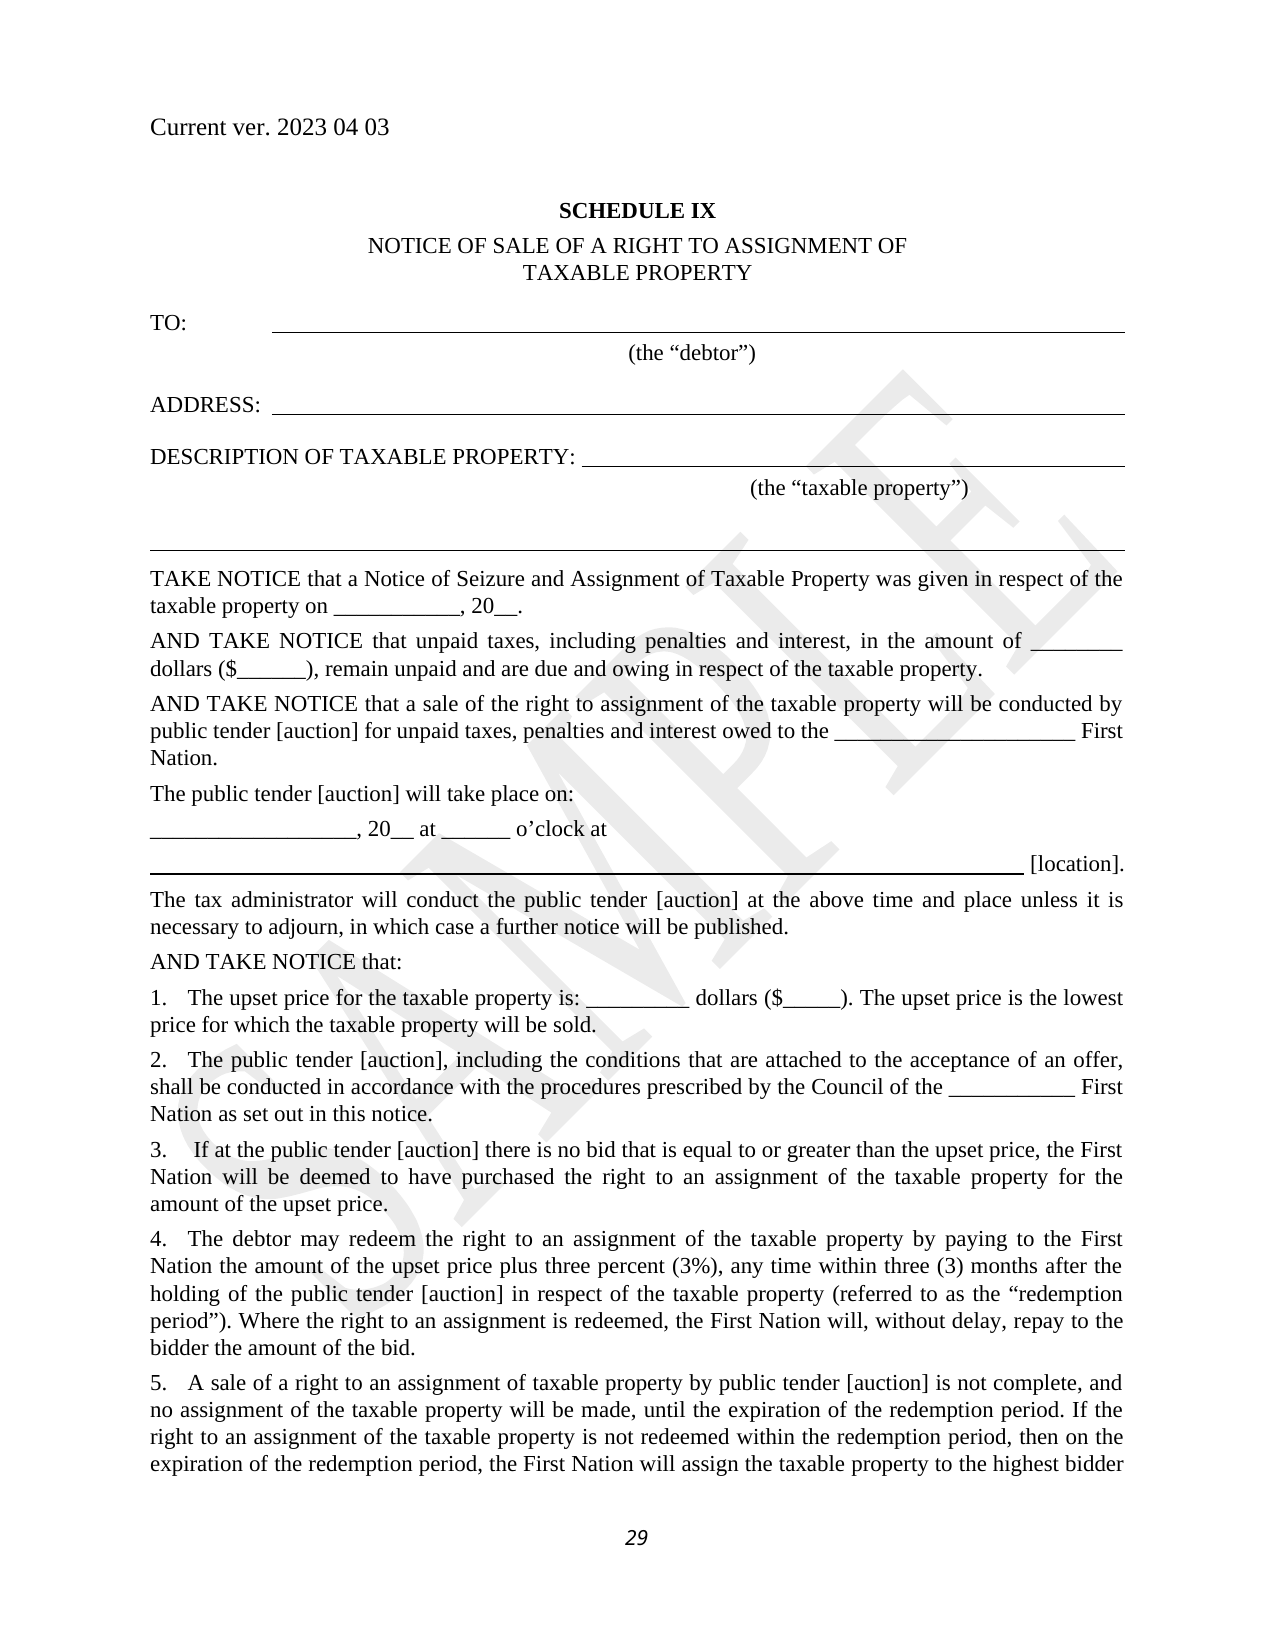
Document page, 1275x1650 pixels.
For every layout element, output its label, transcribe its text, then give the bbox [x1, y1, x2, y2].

text NOTICE OF SALE OF A RIGHT TO ASSIGNMENT OF [150, 231, 1125, 258]
text ADDRESS: [150, 390, 1125, 417]
text 4. The debtor may redeem the right to an assignment of the taxable property by paying to the First Nation the amount of the upset price plus three percent (3%), any time within three (3) months after the holding of the public tender [auction] in respect of the taxable property (referred to as the “redemption period”). Where the right to an assignment is redeemed, the First Nation will, without delay, repay to the bidder the amount of the bid. [150, 1225, 1125, 1360]
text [150, 1368, 1125, 1477]
text SCHEDULE IX [150, 196, 1125, 223]
text 3. If at the public tender [auction] there is no bid that is equal to or greater than the upset price, the First Nation will be deemed to have purchased the right to an assignment of the taxable property for the amount of the upset price. [150, 1135, 1125, 1216]
text TAKE NOTICE that a Notice of Seizure and Assignment of Taxable Property was given in respect of the taxable property on ___________, 20__. [150, 564, 1125, 618]
text 2. The public tender [auction], including the conditions that are attached to the acceptance of an offer, shall be conducted in accordance with the procedures prescribed by the Council of the ___________ First Nation as set out in this notice. [150, 1046, 1125, 1127]
text DESCRIPTION OF TAXABLE PROPERTY: [150, 442, 1125, 469]
text (the “taxable property”) [150, 474, 1125, 500]
text TO: [150, 308, 1125, 335]
text TAXABLE PROPERTY [150, 258, 1125, 286]
text [location]. [150, 850, 1125, 877]
text AND TAKE NOTICE that: [150, 948, 1125, 975]
text __________________, 20__ at ______ o’clock at [150, 814, 1125, 841]
text The public tender [auction] will take place on: [150, 779, 1125, 806]
text AND TAKE NOTICE that a sale of the right to assignment of the taxable property will be conducted by public tender [auction] for unpaid taxes, penalties and interest owed to the _____________________ First Nation. [150, 689, 1125, 771]
text The tax administrator will conduct the public tender [auction] at the above time and place unless it is necessary to adjourn, in which case a further notice will be published. [150, 885, 1125, 939]
text AND TAKE NOTICE that unpaid taxes, including penalties and interest, in the amount of ________ dollars ($______), remain unpaid and are due and owing in respect of the taxable property. [150, 627, 1125, 681]
text (the “debtor”) [150, 339, 1125, 366]
text 1. The upset price for the taxable property is: _________ dollars ($_____). The upset price is the lowest price for which the taxable property will be sold. [150, 983, 1125, 1037]
